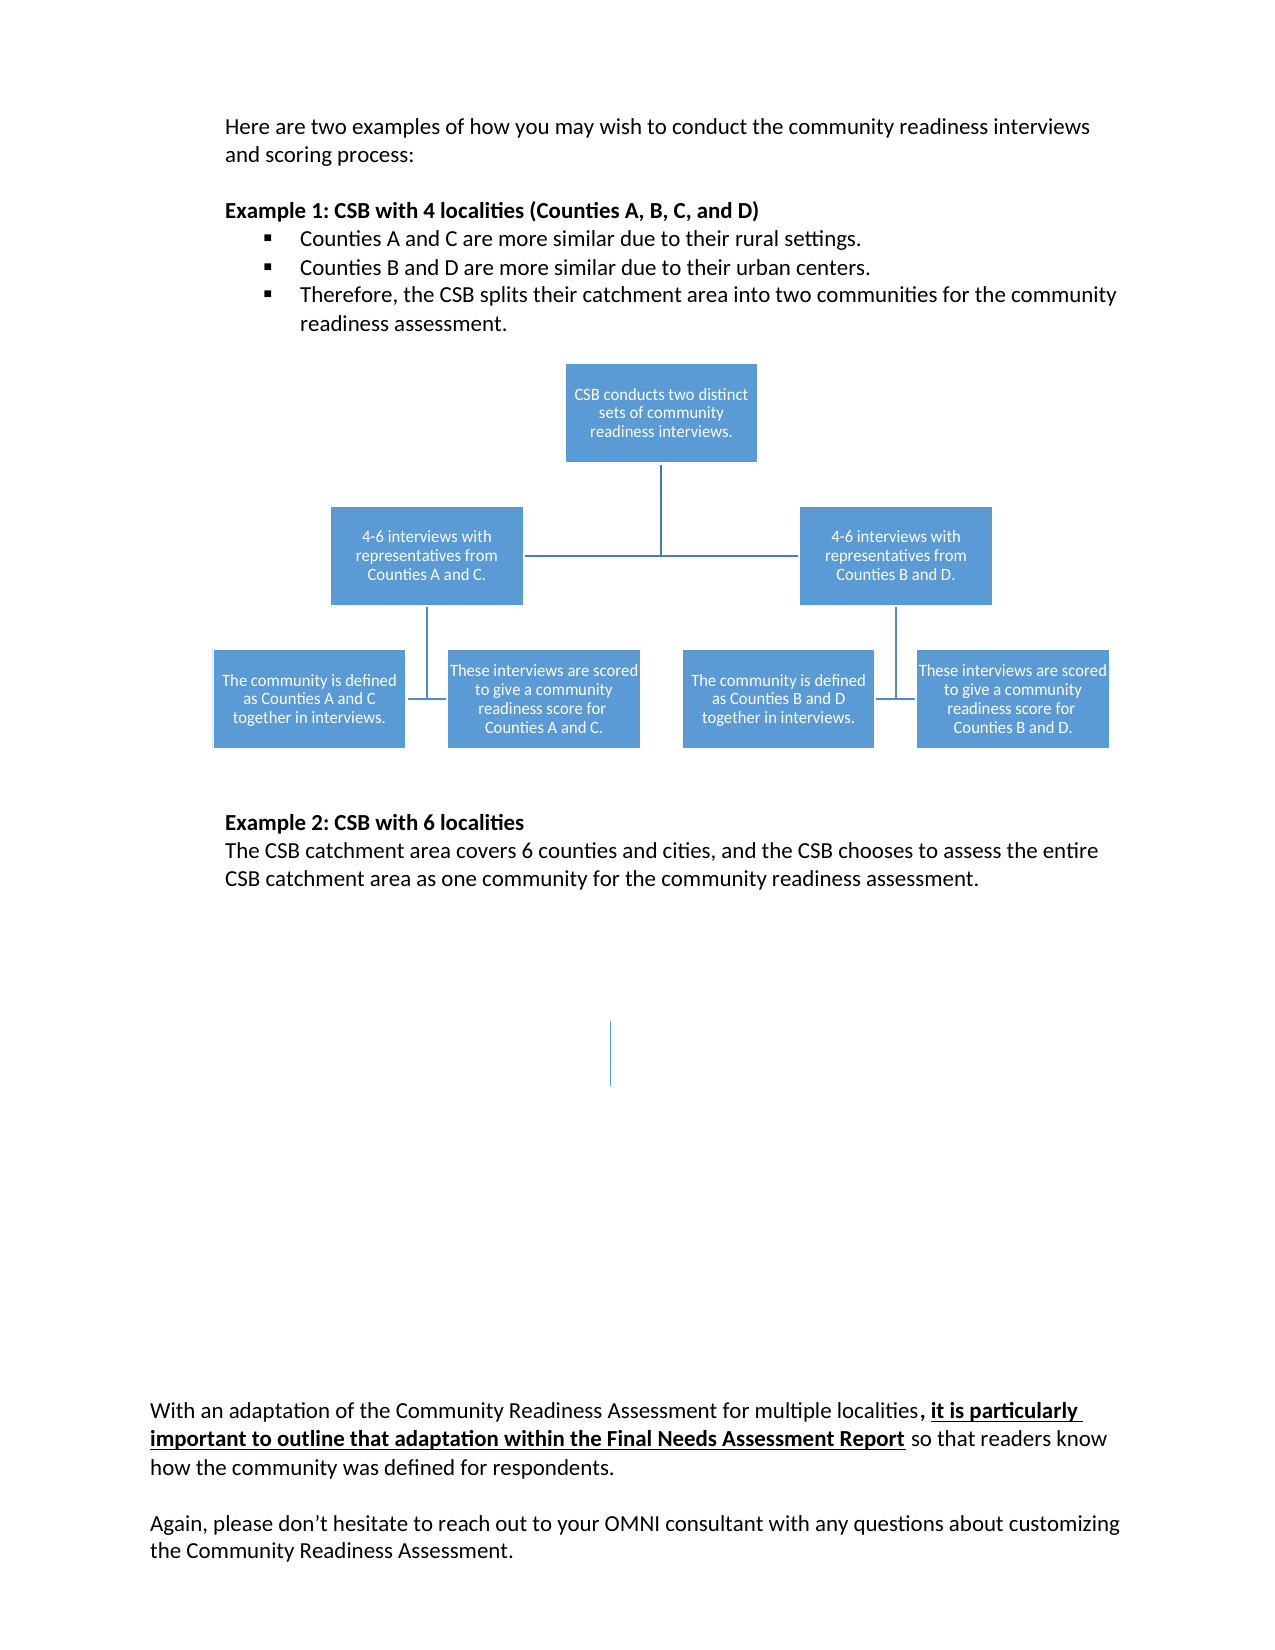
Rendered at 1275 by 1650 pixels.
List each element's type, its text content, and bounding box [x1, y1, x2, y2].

text The CSB catchment area covers 6 counties and cities, and the CSB chooses to assess the entire CSB catchment area as one community for the community readiness assessment. [225, 836, 1125, 892]
text Example 1: CSB with 4 localities (Counties A, B, C, and D) [150, 197, 1125, 224]
text Again, please don’t hesitate to reach out to your OMNI consultant with any questions about customizing the Community Readiness Assessment. [150, 1509, 1125, 1565]
list Therefore, the CSB splits their catchment area into two communities for the community readiness assessment. [262, 281, 1125, 337]
list Counties B and D are more similar due to their urban centers. [262, 253, 1125, 281]
text With an adaptation of the Community Readiness Assessment for multiple localities, it is particularly important to outline that adaptation within the Final Needs Assessment Report so that readers know how the community was defined for respondents. [150, 1397, 1125, 1481]
text Here are two examples of how you may wish to conduct the community readiness interviews and scoring process: [225, 112, 1125, 168]
text Example 2: CSB with 6 localities [150, 808, 1125, 836]
list Counties A and C are more similar due to their rural settings. [262, 224, 1125, 253]
